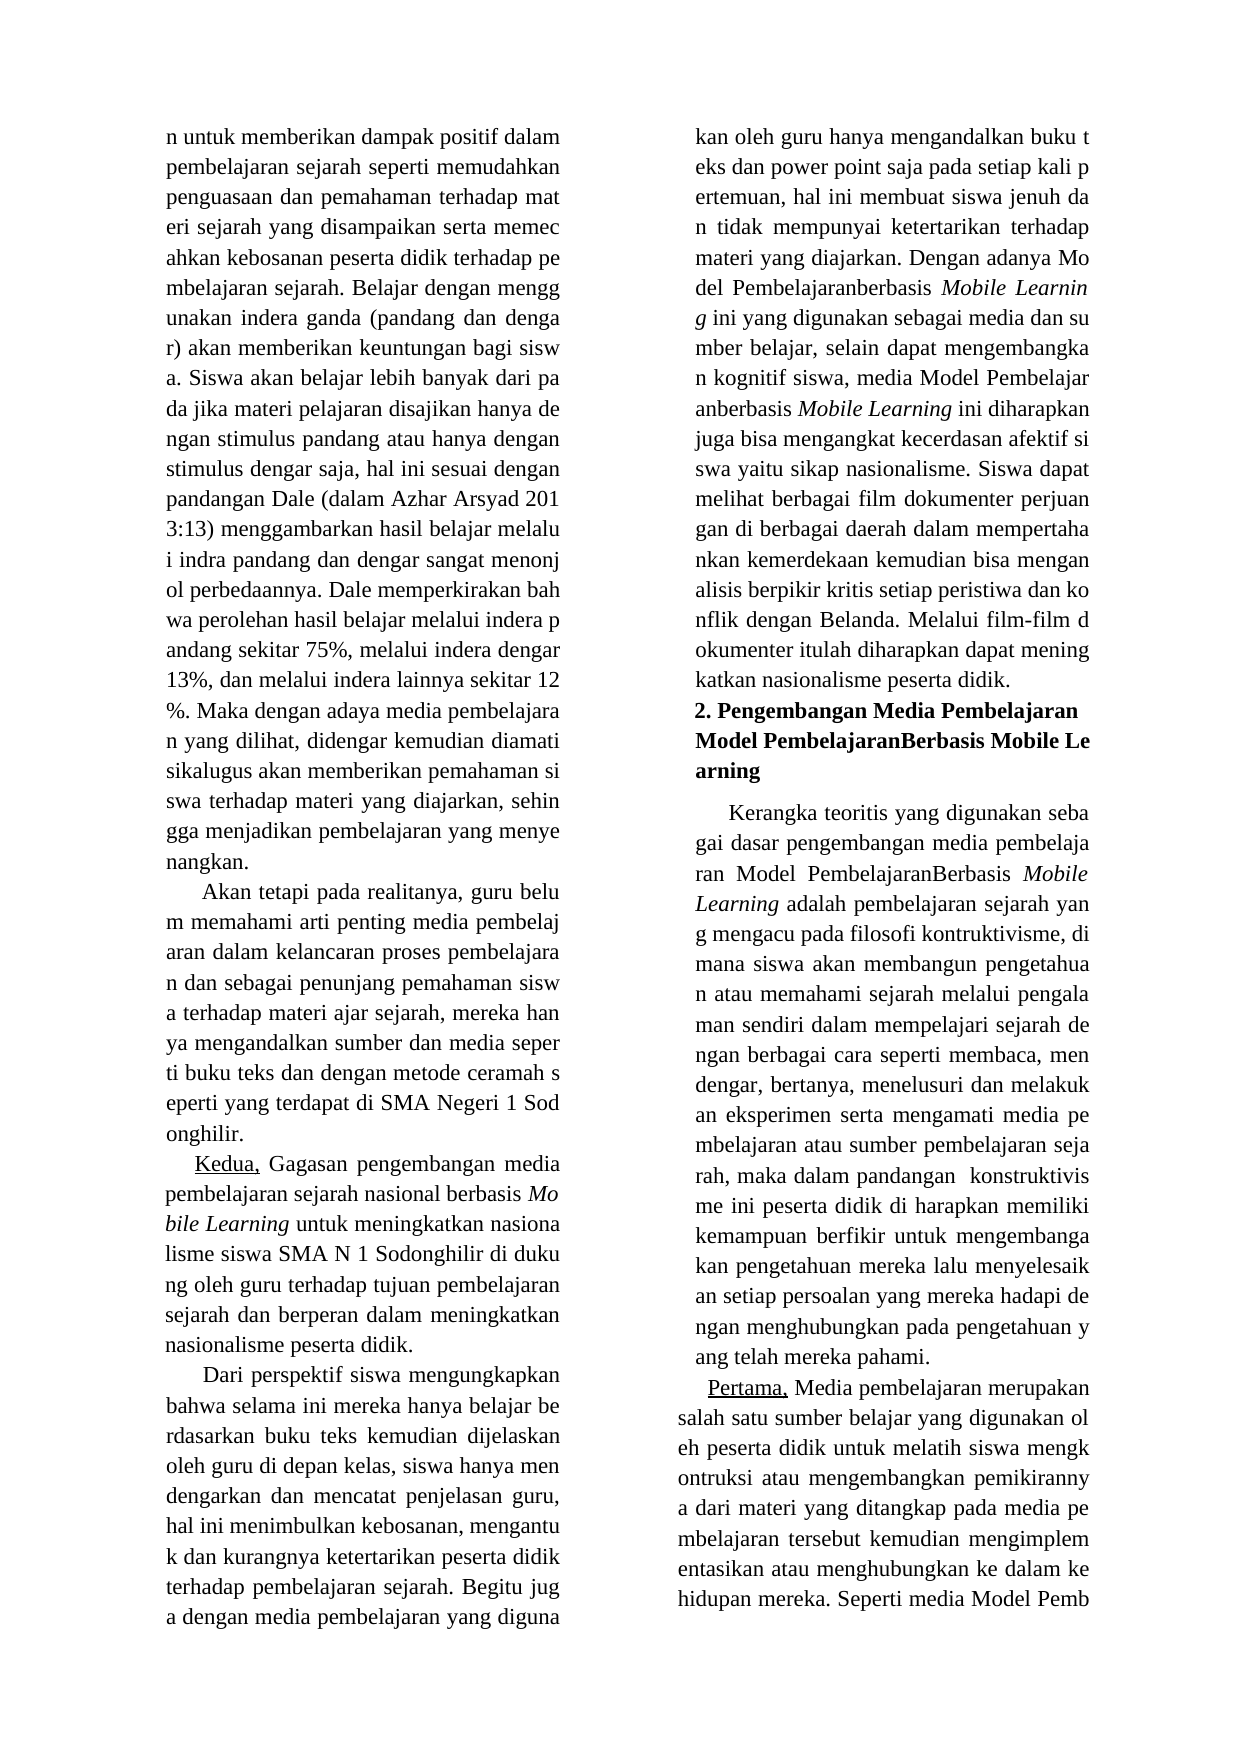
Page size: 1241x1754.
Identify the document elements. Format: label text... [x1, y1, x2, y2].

text Dari perspektif siswa mengungkapkan bahwa selama ini mereka hanya belajar berdasarkan buku teks kemudian dijelaskan oleh guru di depan kelas, siswa hanya mendengarkan dan mencatat penjelasan guru, hal ini menimbulkan kebosanan, mengantuk dan kurangnya ketertarikan peserta didik terhadap pembelajaran sejarah. Begitu juga dengan media pembelajaran yang digunakan oleh guru hanya mengandalkan buku teks dan power point saja pada setiap kali pertemuan, hal ini membuat siswa jenuh dan tidak mempunyai ketertarikan terhadap materi yang diajarkan. Dengan adanya Model Pembelajaranberbasis Mobile Learning ini yang digunakan sebagai media dan sumber belajar, selain dapat mengembangkan kognitif siswa, media Model Pembelajaranberbasis Mobile Learning ini diharapkan juga bisa mengangkat kecerdasan afektif siswa yaitu sikap nasionalisme. Siswa dapat melihat berbagai film dokumenter perjuangan di berbagai daerah dalam mempertahankan kemerdekaan kemudian bisa menganalisis berpikir kritis setiap peristiwa dan konflik dengan Belanda. Melalui film-film dokumenter itulah diharapkan dapat meningkatkan nasionalisme peserta didik. [694, 123, 1090, 693]
text Kedua, Gagasan pengembangan media pembelajaran sejarah nasional berbasis Mobile Learning untuk meningkatkan nasionalisme siswa SMA N 1 Sodonghilir di dukung oleh guru terhadap tujuan pembelajaran sejarah dan berperan dalam meningkatkan nasionalisme peserta didik. [165, 1150, 561, 1357]
subtitle 2. Pengembangan Media Pembelajaran Model PembelajaranBerbasis Mobile Learning [694, 697, 1091, 784]
text Kerangka teoritis yang digunakan sebagai dasar pengembangan media pembelajaran Model PembelajaranBerbasis Mobile Learning adalah pembelajaran sejarah yang mengacu pada filosofi kontruktivisme, di mana siswa akan membangun pengetahuan atau memahami sejarah melalui pengalaman sendiri dalam mempelajari sejarah dengan berbagai cara seperti membaca, mendengar, bertanya, menelusuri dan melakukan eksperimen serta mengamati media pembelajaran atau sumber pembelajaran sejarah, maka dalam pandangan konstruktivisme ini peserta didik di harapkan memiliki kemampuan berfikir untuk mengembangakan pengetahuan mereka lalu menyelesaikan setiap persoalan yang mereka hadapi dengan menghubungkan pada pengetahuan yang telah mereka pahami. [694, 799, 1090, 1369]
text Dari perspektif siswa mengungkapkan bahwa selama ini mereka hanya belajar berdasarkan buku teks kemudian dijelaskan oleh guru di depan kelas, siswa hanya mendengarkan dan mencatat penjelasan guru, hal ini menimbulkan kebosanan, mengantuk dan kurangnya ketertarikan peserta didik terhadap pembelajaran sejarah. Begitu juga dengan media pembelajaran yang digunakan oleh guru hanya mengandalkan buku teks dan power point saja pada setiap kali pertemuan, hal ini membuat siswa jenuh dan tidak mempunyai ketertarikan terhadap materi yang diajarkan. Dengan adanya Model Pembelajaranberbasis Mobile Learning ini yang digunakan sebagai media dan sumber belajar, selain dapat mengembangkan kognitif siswa, media Model Pembelajaranberbasis Mobile Learning ini diharapkan juga bisa mengangkat kecerdasan afektif siswa yaitu sikap nasionalisme. Siswa dapat melihat berbagai film dokumenter perjuangan di berbagai daerah dalam mempertahankan kemerdekaan kemudian bisa menganalisis berpikir kritis setiap peristiwa dan konflik dengan Belanda. Melalui film-film dokumenter itulah diharapkan dapat meningkatkan nasionalisme peserta didik. [165, 1362, 561, 1629]
text Akan tetapi pada realitanya, guru belum memahami arti penting media pembelajaran dalam kelancaran proses pembelajaran dan sebagai penunjang pemahaman siswa terhadap materi ajar sejarah, mereka hanya mengandalkan sumber dan media seperti buku teks dan dengan metode ceramah seperti yang terdapat di SMA Negeri 1 Sodonghilir. [165, 878, 561, 1146]
